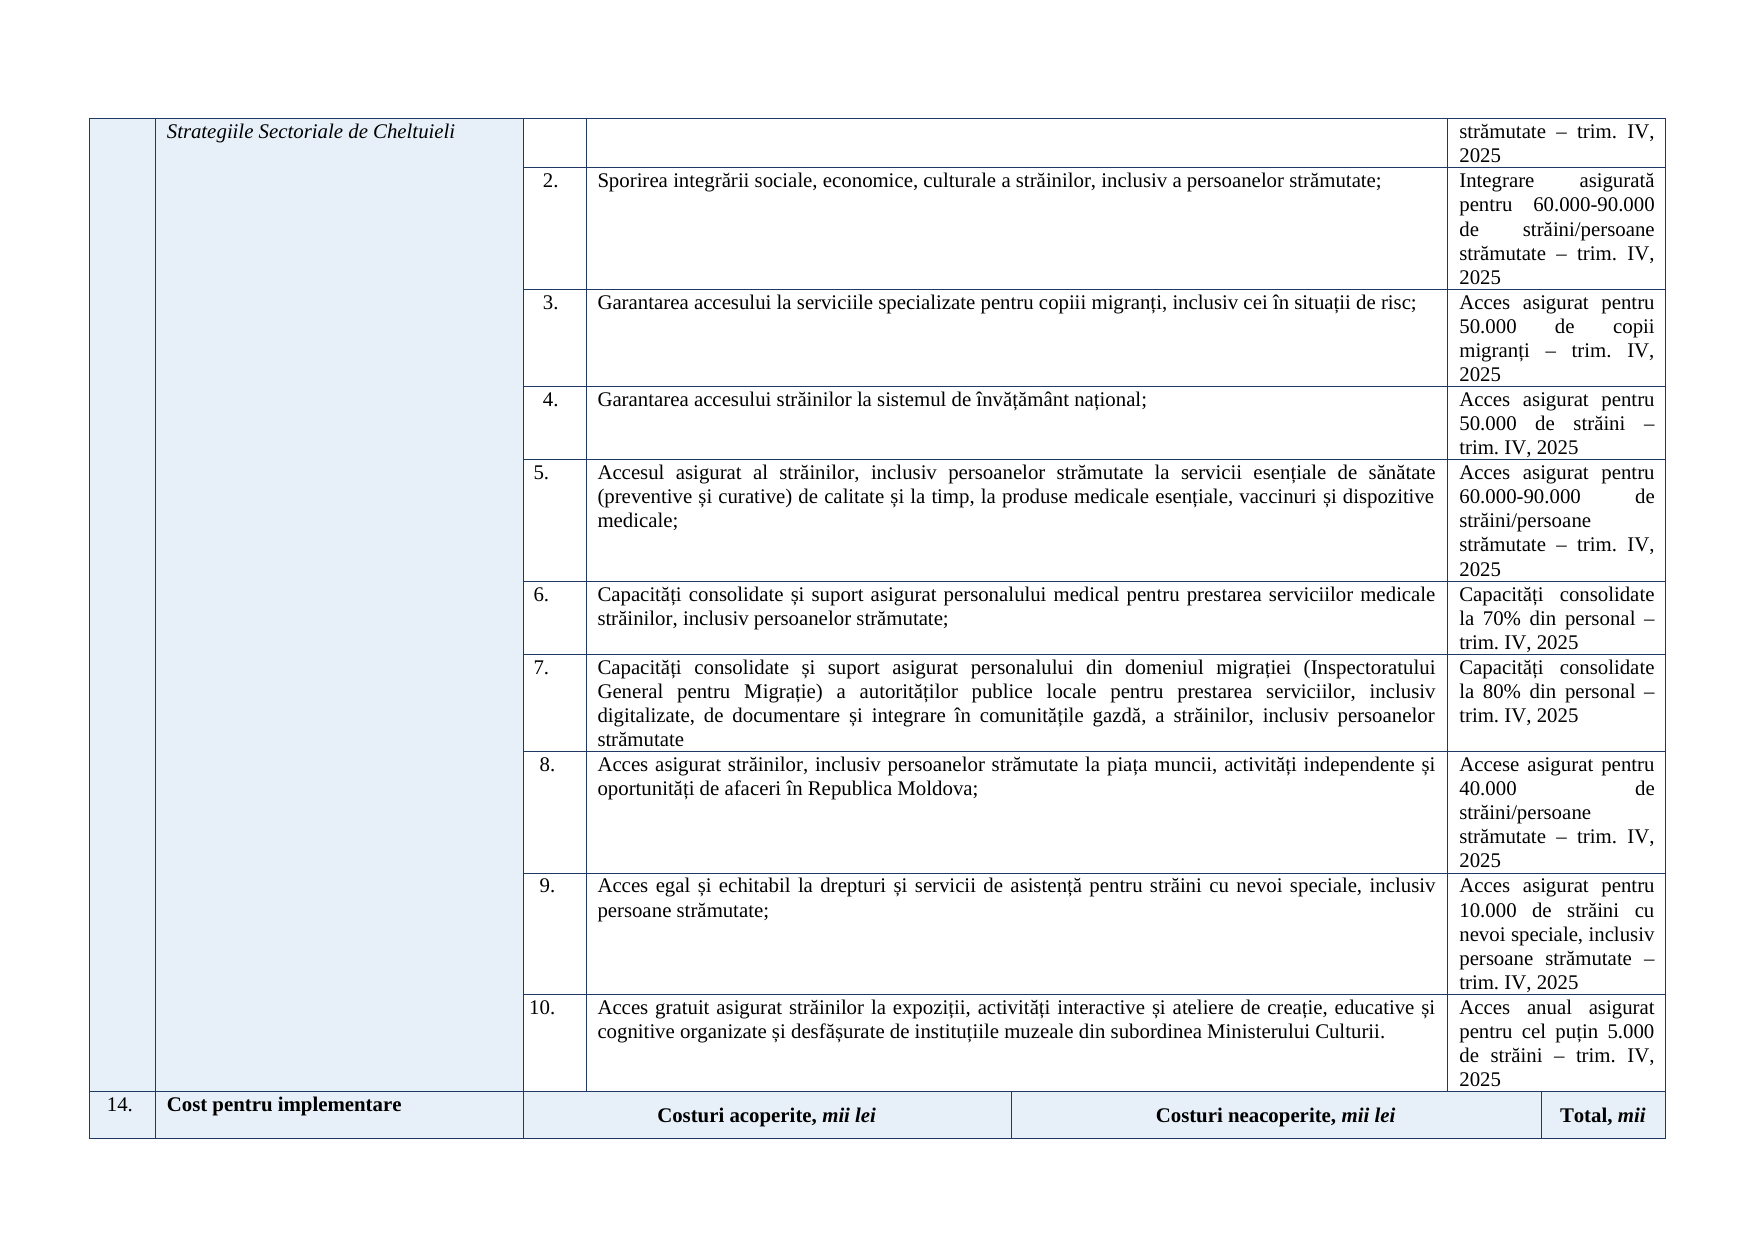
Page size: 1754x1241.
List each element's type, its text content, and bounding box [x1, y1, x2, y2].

table_cell Capacități consolidate și suport asigurat personalului din domeniul migrației (Inspectoratului General pentru Migrație) a autorităților publice locale pentru prestarea serviciilor, inclusiv digitalizate, de documentare și integrare în comunitățile gazdă, a străinilor, inclusiv persoanelor strămutate [684, 655, 1447, 751]
table_cell [90, 1092, 155, 1138]
table_cell Costuri acoperite, mii lei [524, 1092, 1011, 1138]
table_cell [524, 582, 586, 654]
table_cell Acces egal și echitabil la drepturi și servicii de asistență pentru străini cu nevoi speciale, inclusiv persoane strămutate; [587, 874, 1447, 994]
table_cell Accese asigurat pentru 40.000 de străini/persoane strămutate – trim. IV, 2025 [1448, 752, 1665, 872]
table_cell Costuri neacoperite, mii lei [1012, 1092, 1541, 1138]
table_cell Total, mii lei [1542, 1092, 1665, 1138]
table_cell Acces asigurat pentru 10.000 de străini cu nevoi speciale, inclusiv persoane strămutate – trim. IV, 2025 [1448, 874, 1665, 994]
table_cell Capacități consolidate la 80% din personal – trim. IV, 2025 [1448, 655, 1665, 751]
table_cell Capacități consolidate la 70% din personal – trim. IV, 2025 [1448, 582, 1665, 654]
table_cell Acces asigurat pentru 50.000 de copii migranți – trim. IV, 2025 [1448, 290, 1665, 386]
table_cell [524, 387, 586, 459]
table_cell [1448, 119, 1665, 167]
table_cell [524, 655, 586, 751]
table_cell Integrare asigurată pentru 60.000-90.000 de străini/persoane strămutate – trim. IV, 2025 [1448, 168, 1665, 289]
table_cell Acces anual asigurat pentru cel puțin 5.000 de străini – trim. IV, 2025 [1448, 995, 1665, 1091]
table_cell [156, 1092, 523, 1138]
table_cell [524, 995, 586, 1091]
table_cell [524, 168, 586, 289]
table_cell Accesul asigurat al străinilor, inclusiv persoanelor strămutate la servicii esențiale de sănătate (preventive și curative) de calitate și la timp, la produse medicale esențiale, vaccinuri și dispozitive medicale; [587, 460, 1447, 581]
table_cell Capacități consolidate și suport asigurat personalului medical pentru prestarea serviciilor medicale străinilor, inclusiv persoanelor strămutate; [587, 582, 1447, 654]
table_cell [524, 752, 586, 872]
table_cell Garantarea accesului la serviciile specializate pentru copiii migranți, inclusiv cei în situații de risc; [587, 290, 1447, 386]
table_cell [524, 874, 586, 994]
table_cell Garantarea accesului străinilor la sistemul de învățământ național; [587, 387, 1447, 459]
table_cell [524, 290, 586, 386]
table_cell Acces asigurat pentru 60.000-90.000 de străini/persoane strămutate – trim. IV, 2025 [1448, 460, 1665, 581]
table_cell [524, 460, 586, 581]
table_cell Acces gratuit asigurat străinilor la expoziții, activități interactive și ateliere de creație, educative și cognitive organizate și desfășurate de instituțiile muzeale din subordinea Ministerului Culturii. [587, 995, 1447, 1091]
table_cell Acces asigurat pentru 50.000 de străini – trim. IV, 2025 [1448, 387, 1665, 459]
table_cell [524, 119, 586, 167]
table_cell Acces asigurat străinilor, inclusiv persoanelor strămutate la piața muncii, activități independente și oportunități de afaceri în Republica Moldova; [587, 752, 1447, 872]
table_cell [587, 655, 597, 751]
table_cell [587, 119, 1447, 167]
table_cell Sporirea integrării sociale, economice, culturale a străinilor, inclusiv a persoanelor strămutate; [587, 168, 1447, 289]
